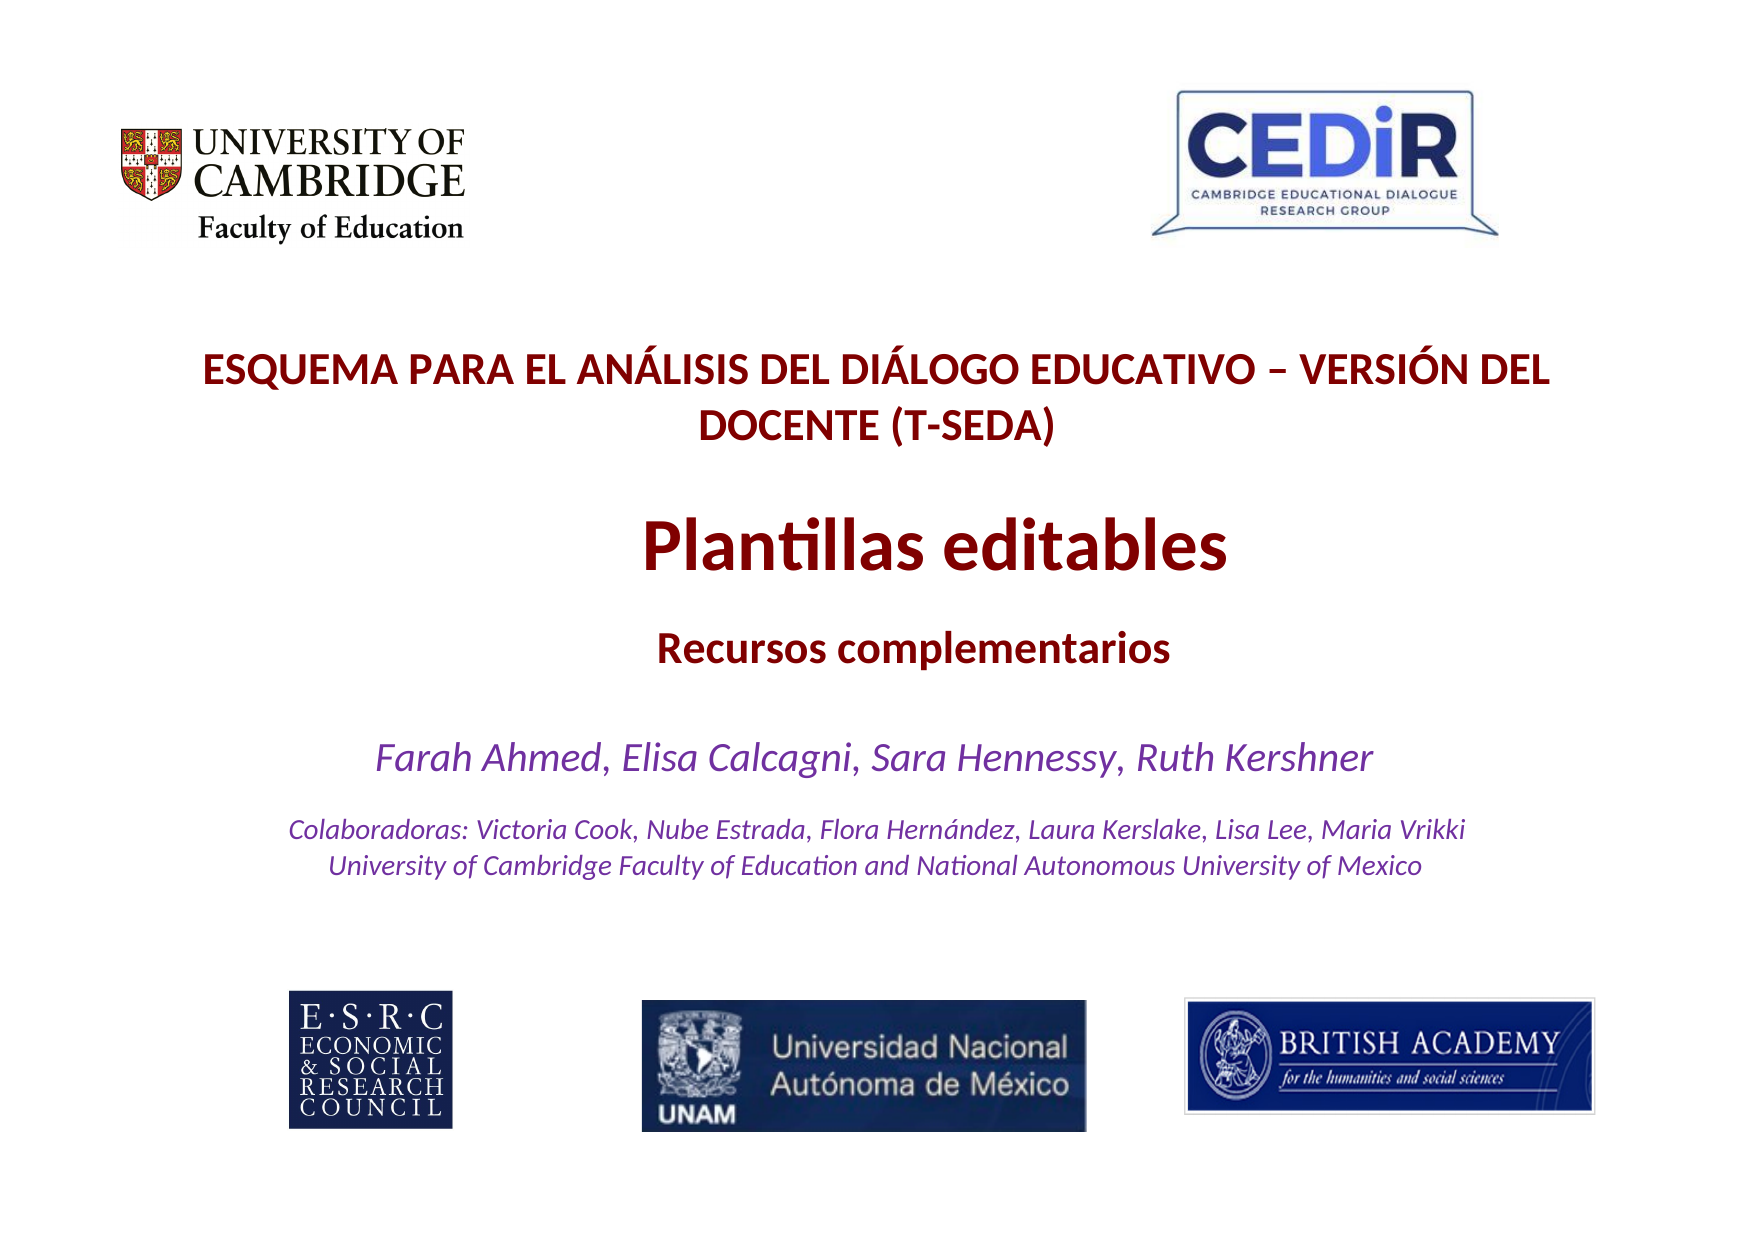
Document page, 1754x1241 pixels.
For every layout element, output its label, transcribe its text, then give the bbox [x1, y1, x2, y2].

text Farah Ahmed, Elisa Calcagni, Sara Hennessy, Ruth Kershner [118, 731, 1636, 782]
text University of Cambridge Faculty of Education and National Autonomous University of Mexico [118, 847, 1636, 882]
picture [641, 1000, 1087, 1132]
picture [286, 989, 455, 1131]
text ESQUEMA PARA EL ANÁLISIS DEL DIÁLOGO EDUCATIVO – VERSIÓN DEL DOCENTE (T-SEDA) [118, 340, 1636, 452]
picture [118, 123, 470, 248]
picture [1150, 73, 1499, 248]
text Colaboradoras: Victoria Cook, Nube Estrada, Flora Hernández, Laura Kerslake, Lisa Lee, Maria Vrikki [959, 811, 1636, 847]
text Colaboradoras: Victoria Cook, Nube Estrada, Flora Hernández, Laura Kerslake, Lisa Lee, Maria Vrikki [118, 811, 944, 847]
text Recursos complementarios [118, 619, 1636, 675]
text Plantillas editables [118, 497, 1636, 589]
picture [1183, 996, 1597, 1117]
